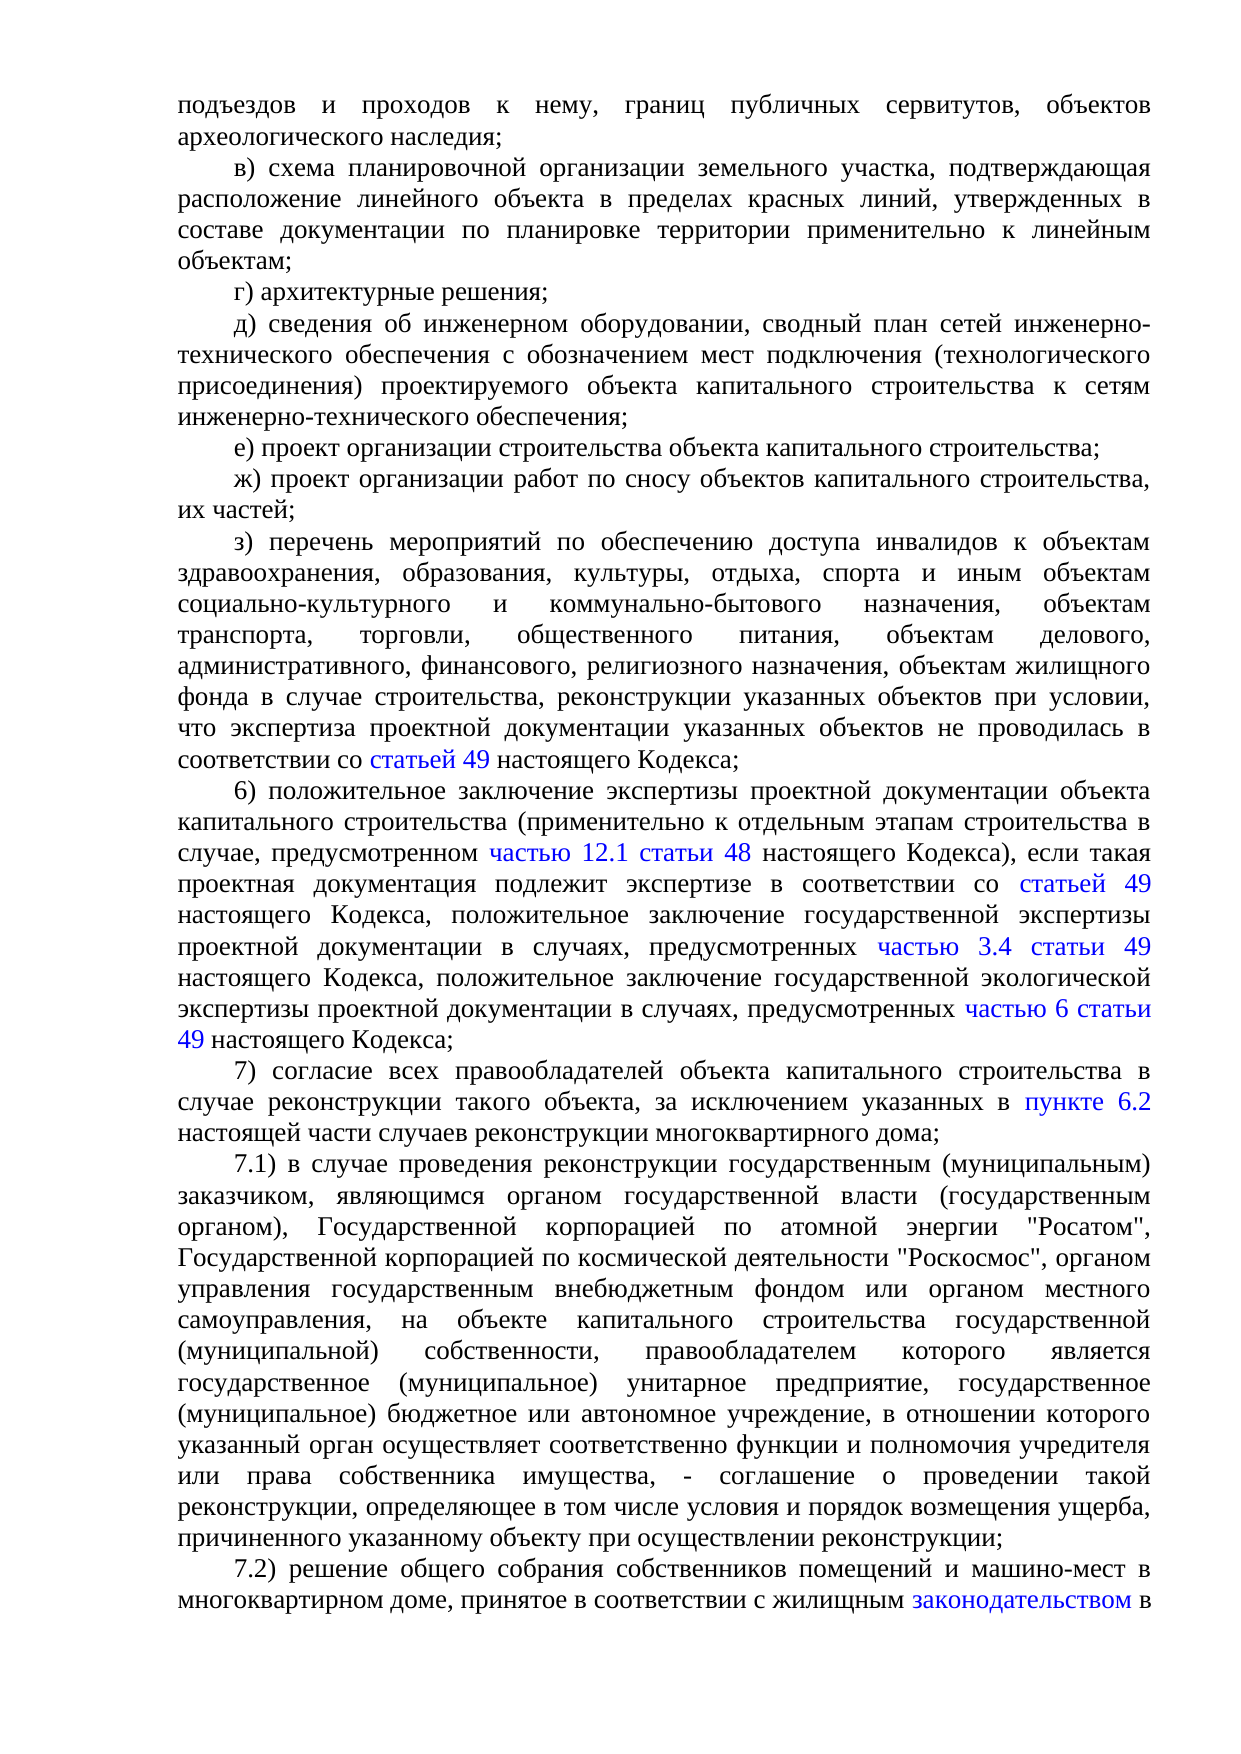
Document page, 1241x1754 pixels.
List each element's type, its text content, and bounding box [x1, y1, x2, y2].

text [177, 89, 1152, 151]
text ж) проект организации работ по сносу объектов капитального строительства, их частей; [177, 462, 1152, 525]
text 7) согласие всех правообладателей объекта капитального строительства в случае реконструкции такого объекта, за исключением указанных в пункте 6.2 настоящей части случаев реконструкции многоквартирного дома; [177, 1054, 1152, 1148]
text е) проект организации строительства объекта капитального строительства; [177, 431, 1152, 462]
text в) схема планировочной организации земельного участка, подтверждающая расположение линейного объекта в пределах красных линий, утвержденных в составе документации по планировке территории применительно к линейным объектам; [177, 151, 1152, 276]
text 7.1) в случае проведения реконструкции государственным (муниципальным) заказчиком, являющимся органом государственной власти (государственным органом), Государственной корпорацией по атомной энергии "Росатом", Государственной корпорацией по космической деятельности "Роскосмос", органом управления государственным внебюджетным фондом или органом местного самоуправления, на объекте капитального строительства государственной (муниципальной) собственности, правообладателем которого является государственное (муниципальное) унитарное предприятие, государственное (муниципальное) бюджетное или автономное учреждение, в отношении которого указанный орган осуществляет соответственно функции и полномочия учредителя или права собственника имущества, - соглашение о проведении такой реконструкции, определяющее в том числе условия и порядок возмещения ущерба, причиненного указанному объекту при осуществлении реконструкции; [177, 1148, 1152, 1552]
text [177, 1552, 1152, 1615]
text д) сведения об инженерном оборудовании, сводный план сетей инженерно-технического обеспечения с обозначением мест подключения (технологического присоединения) проектируемого объекта капитального строительства к сетям инженерно-технического обеспечения; [177, 307, 1152, 431]
text г) архитектурные решения; [177, 276, 1152, 307]
text з) перечень мероприятий по обеспечению доступа инвалидов к объектам здравоохранения, образования, культуры, отдыха, спорта и иным объектам социально-культурного и коммунально-бытового назначения, объектам транспорта, торговли, общественного питания, объектам делового, административного, финансового, религиозного назначения, объектам жилищного фонда в случае строительства, реконструкции указанных объектов при условии, что экспертиза проектной документации указанных объектов не проводилась в соответствии со статьей 49 настоящего Кодекса; [177, 525, 1152, 774]
text 6) положительное заключение экспертизы проектной документации объекта капитального строительства (применительно к отдельным этапам строительства в случае, предусмотренном частью 12.1 статьи 48 настоящего Кодекса), если такая проектная документация подлежит экспертизе в соответствии со статьей 49 настоящего Кодекса, положительное заключение государственной экспертизы проектной документации в случаях, предусмотренных частью 3.4 статьи 49 настоящего Кодекса, положительное заключение государственной экологической экспертизы проектной документации в случаях, предусмотренных частью 6 статьи 49 настоящего Кодекса; [177, 774, 1152, 1054]
